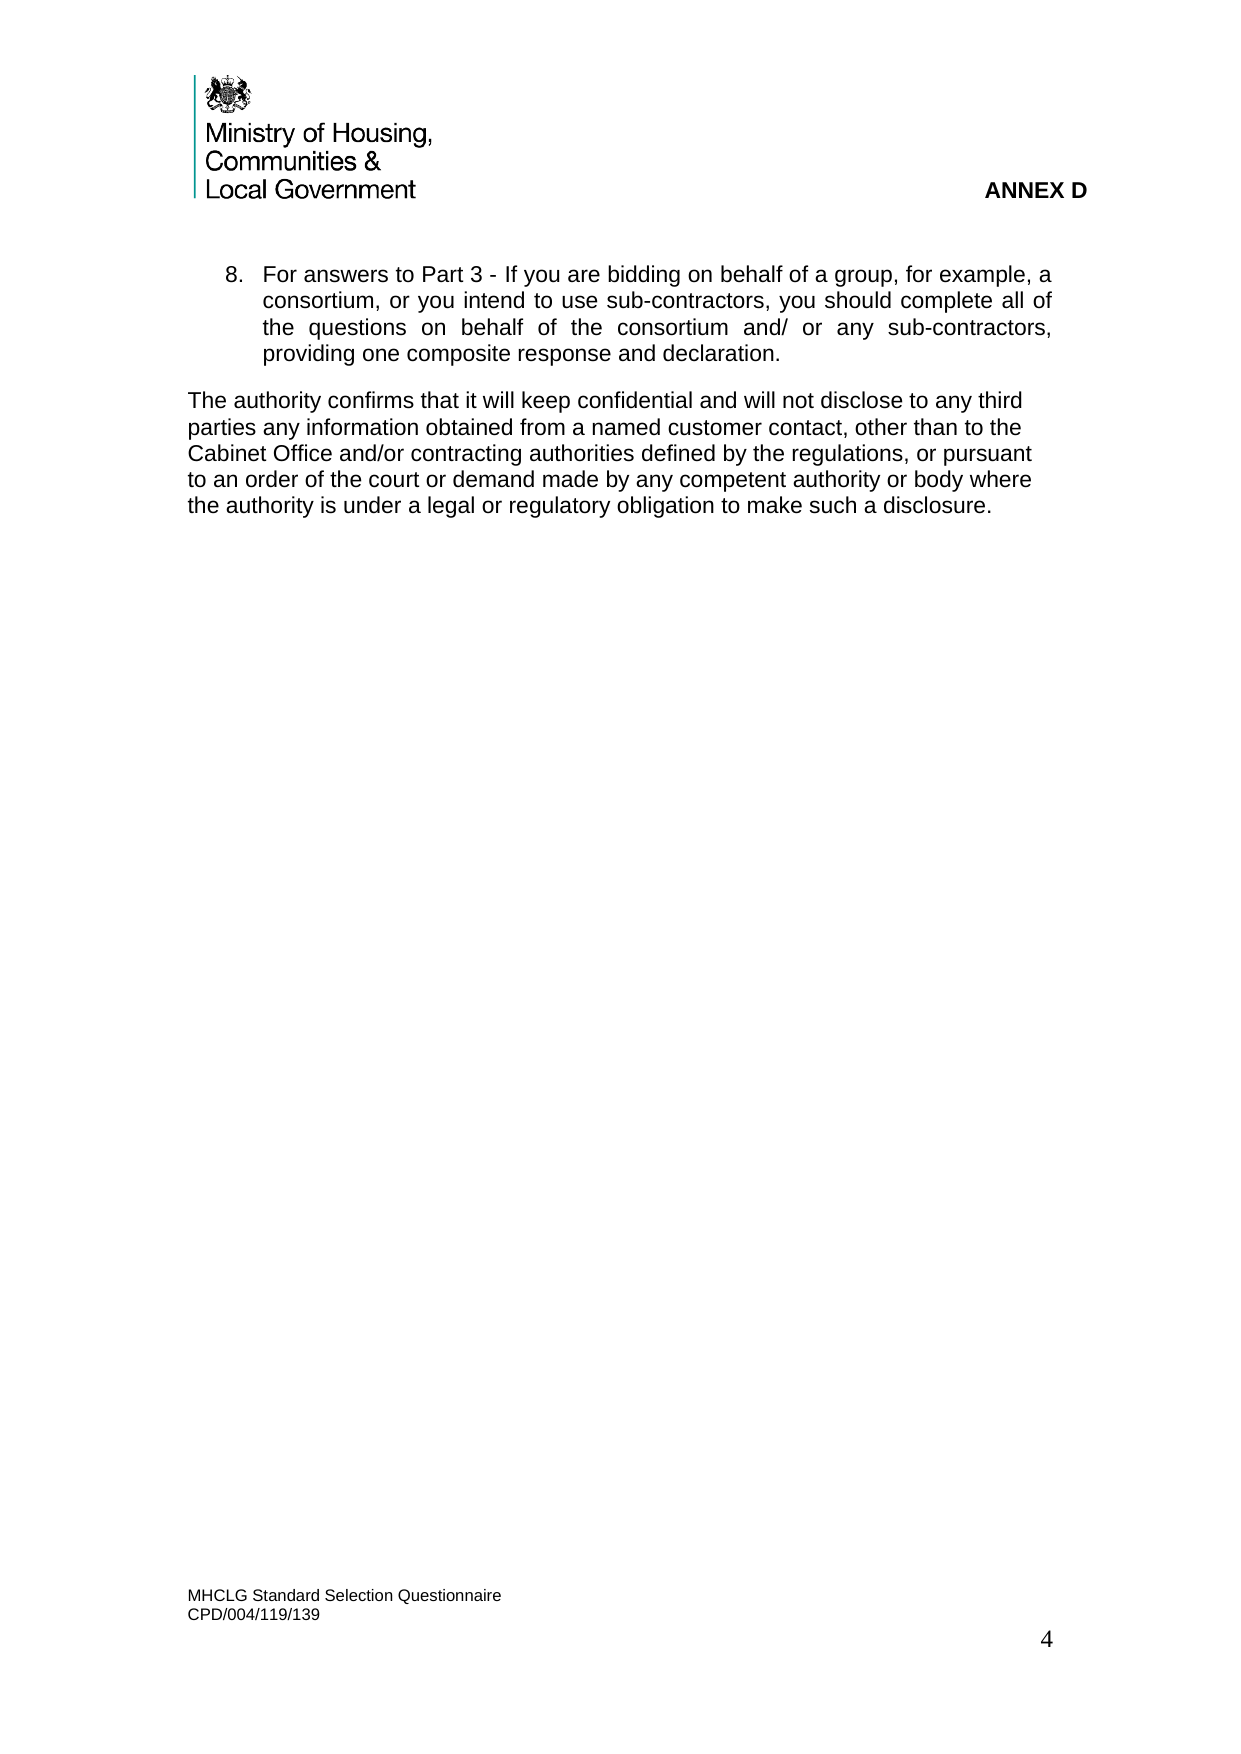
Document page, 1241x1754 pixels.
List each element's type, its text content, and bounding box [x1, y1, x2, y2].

text The authority confirms that it will keep confidential and will not disclose to any third parties any information obtained from a named customer contact, other than to the Cabinet Office and/or contracting authorities defined by the regulations, or pursuant to an order of the court or demand made by any competent authority or body where the authority is under a legal or regulatory obligation to make such a disclosure. [187, 387, 1053, 519]
picture [193, 75, 432, 199]
list For answers to Part 3 - If you are bidding on behalf of a group, for example, a consortium, or you intend to use sub-contractors, you should complete all of the questions on behalf of the consortium and/ or any sub-contractors, providing one composite response and declaration. [225, 261, 1053, 366]
